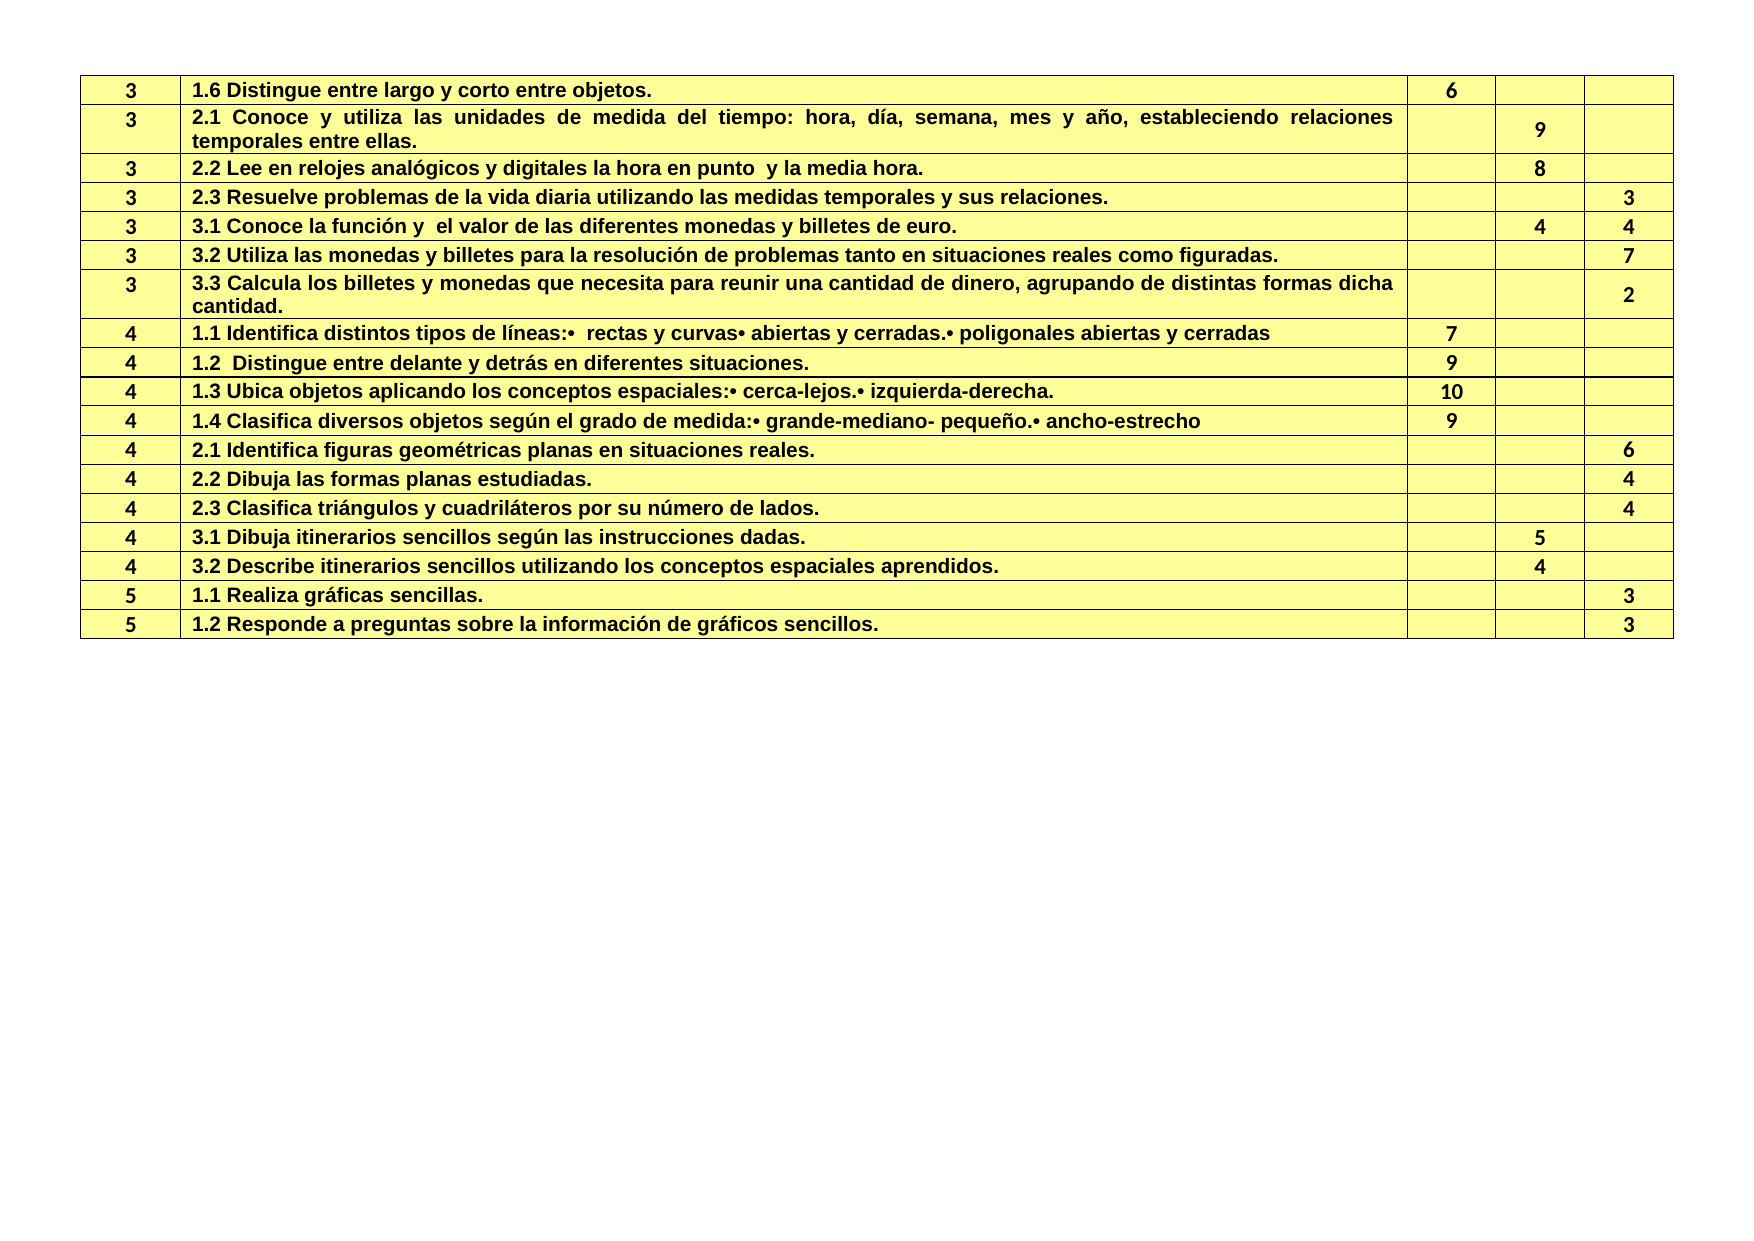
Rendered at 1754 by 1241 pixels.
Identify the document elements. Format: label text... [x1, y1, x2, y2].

table_cell 3 [1585, 183, 1673, 211]
table_cell [1408, 270, 1495, 318]
table_cell [1585, 105, 1673, 153]
table_cell 4 [81, 348, 180, 376]
table_cell 4 [81, 436, 180, 463]
table_cell [1585, 154, 1673, 182]
table_cell 1.2 Responde a preguntas sobre la información de gráficos sencillos. [181, 610, 1407, 638]
table_cell 3 [1585, 581, 1673, 609]
table_cell 9 [1496, 105, 1584, 153]
table_cell [1496, 494, 1584, 522]
table_cell 1.4 Clasifica diversos objetos según el grado de medida:• grande-mediano- pequeño.• ancho-estrecho [181, 406, 1407, 434]
table_cell 7 [1408, 319, 1495, 347]
table_cell [1408, 610, 1495, 638]
table_cell 8 [1496, 154, 1584, 182]
table_cell 5 [1496, 523, 1584, 551]
table_cell [1585, 76, 1673, 104]
table_cell 1.2 Distingue entre delante y detrás en diferentes situaciones. [181, 348, 1407, 376]
table_cell 1.3 Ubica objetos aplicando los conceptos espaciales:• cerca-lejos.• izquierda-derecha. [181, 378, 1407, 405]
table_cell [1496, 436, 1584, 463]
table_cell 4 [1585, 212, 1673, 240]
table_cell [1408, 154, 1495, 182]
table_cell 4 [1585, 465, 1673, 493]
table_cell 4 [81, 378, 180, 405]
table_cell 3.2 Describe itinerarios sencillos utilizando los conceptos espaciales aprendidos. [181, 552, 1407, 580]
table_cell [1408, 212, 1495, 240]
table_cell 2.2 Lee en relojes analógicos y digitales la hora en punto y la media hora. [181, 154, 1407, 182]
table_cell [1408, 494, 1495, 522]
table_cell 3 [81, 105, 180, 153]
table_cell 2.1 Identifica figuras geométricas planas en situaciones reales. [181, 436, 1407, 463]
table_cell [1585, 406, 1673, 434]
table_cell 3 [81, 241, 180, 269]
table_cell [1496, 183, 1584, 211]
table_cell [1496, 465, 1584, 493]
table_cell 4 [1496, 552, 1584, 580]
table_cell [1408, 523, 1495, 551]
table_cell 2.3 Clasifica triángulos y cuadriláteros por su número de lados. [181, 494, 1407, 522]
table_cell [1496, 241, 1584, 269]
table_cell [1408, 183, 1495, 211]
table_cell 3 [81, 270, 180, 318]
table_cell [1496, 406, 1584, 434]
table_cell 4 [81, 552, 180, 580]
table_cell 1.1 Identifica distintos tipos de líneas:• rectas y curvas• abiertas y cerradas.• poligonales abiertas y cerradas [181, 319, 1407, 347]
table_cell 5 [81, 581, 180, 609]
table_cell 3 [81, 212, 180, 240]
table_cell 4 [1496, 212, 1584, 240]
table_cell 10 [1408, 378, 1495, 405]
table_cell 4 [81, 465, 180, 493]
table_cell 2 [1585, 270, 1673, 318]
table_cell 6 [1408, 76, 1495, 104]
table_cell [1585, 348, 1673, 376]
table_cell [1408, 241, 1495, 269]
table_cell [1585, 378, 1673, 405]
table_cell 5 [81, 610, 180, 638]
table_cell [1496, 348, 1584, 376]
table_cell [1408, 581, 1495, 609]
table_cell [1585, 523, 1673, 551]
table_cell [1496, 319, 1584, 347]
table_cell 4 [81, 494, 180, 522]
table_cell 3.1 Dibuja itinerarios sencillos según las instrucciones dadas. [181, 523, 1407, 551]
table_cell [1585, 552, 1673, 580]
table_cell 9 [1408, 406, 1495, 434]
table_cell [1496, 270, 1584, 318]
table_cell 4 [81, 406, 180, 434]
table_cell 2.2 Dibuja las formas planas estudiadas. [181, 465, 1407, 493]
table_cell [1408, 436, 1495, 463]
table_cell 3 [81, 76, 180, 104]
table_cell 3.3 Calcula los billetes y monedas que necesita para reunir una cantidad de dinero, agrupando de distintas formas dicha cantidad. [181, 270, 1407, 318]
table_cell 4 [1585, 494, 1673, 522]
table_cell 4 [81, 523, 180, 551]
table_cell 7 [1585, 241, 1673, 269]
table_cell [1496, 610, 1584, 638]
table_cell [1408, 105, 1495, 153]
table_cell [1408, 465, 1495, 493]
table_cell 9 [1408, 348, 1495, 376]
table_cell 3 [81, 183, 180, 211]
table_cell [1585, 319, 1673, 347]
table_cell 3.2 Utiliza las monedas y billetes para la resolución de problemas tanto en situaciones reales como figuradas. [181, 241, 1407, 269]
table_cell [1496, 378, 1584, 405]
table_cell 1.1 Realiza gráficas sencillas. [181, 581, 1407, 609]
table_cell 6 [1585, 436, 1673, 463]
table_cell 3 [81, 154, 180, 182]
table_cell 2.3 Resuelve problemas de la vida diaria utilizando las medidas temporales y sus relaciones. [181, 183, 1407, 211]
table_cell 3 [1585, 610, 1673, 638]
table_cell 1.6 Distingue entre largo y corto entre objetos. [181, 76, 1407, 104]
table_cell 3.1 Conoce la función y el valor de las diferentes monedas y billetes de euro. [181, 212, 1407, 240]
table_cell [1496, 581, 1584, 609]
table_cell 2.1 Conoce y utiliza las unidades de medida del tiempo: hora, día, semana, mes y año, estableciendo relaciones temporales entre ellas. [181, 105, 1407, 153]
table_cell [1496, 76, 1584, 104]
table_cell 4 [81, 319, 180, 347]
table_cell [1408, 552, 1495, 580]
